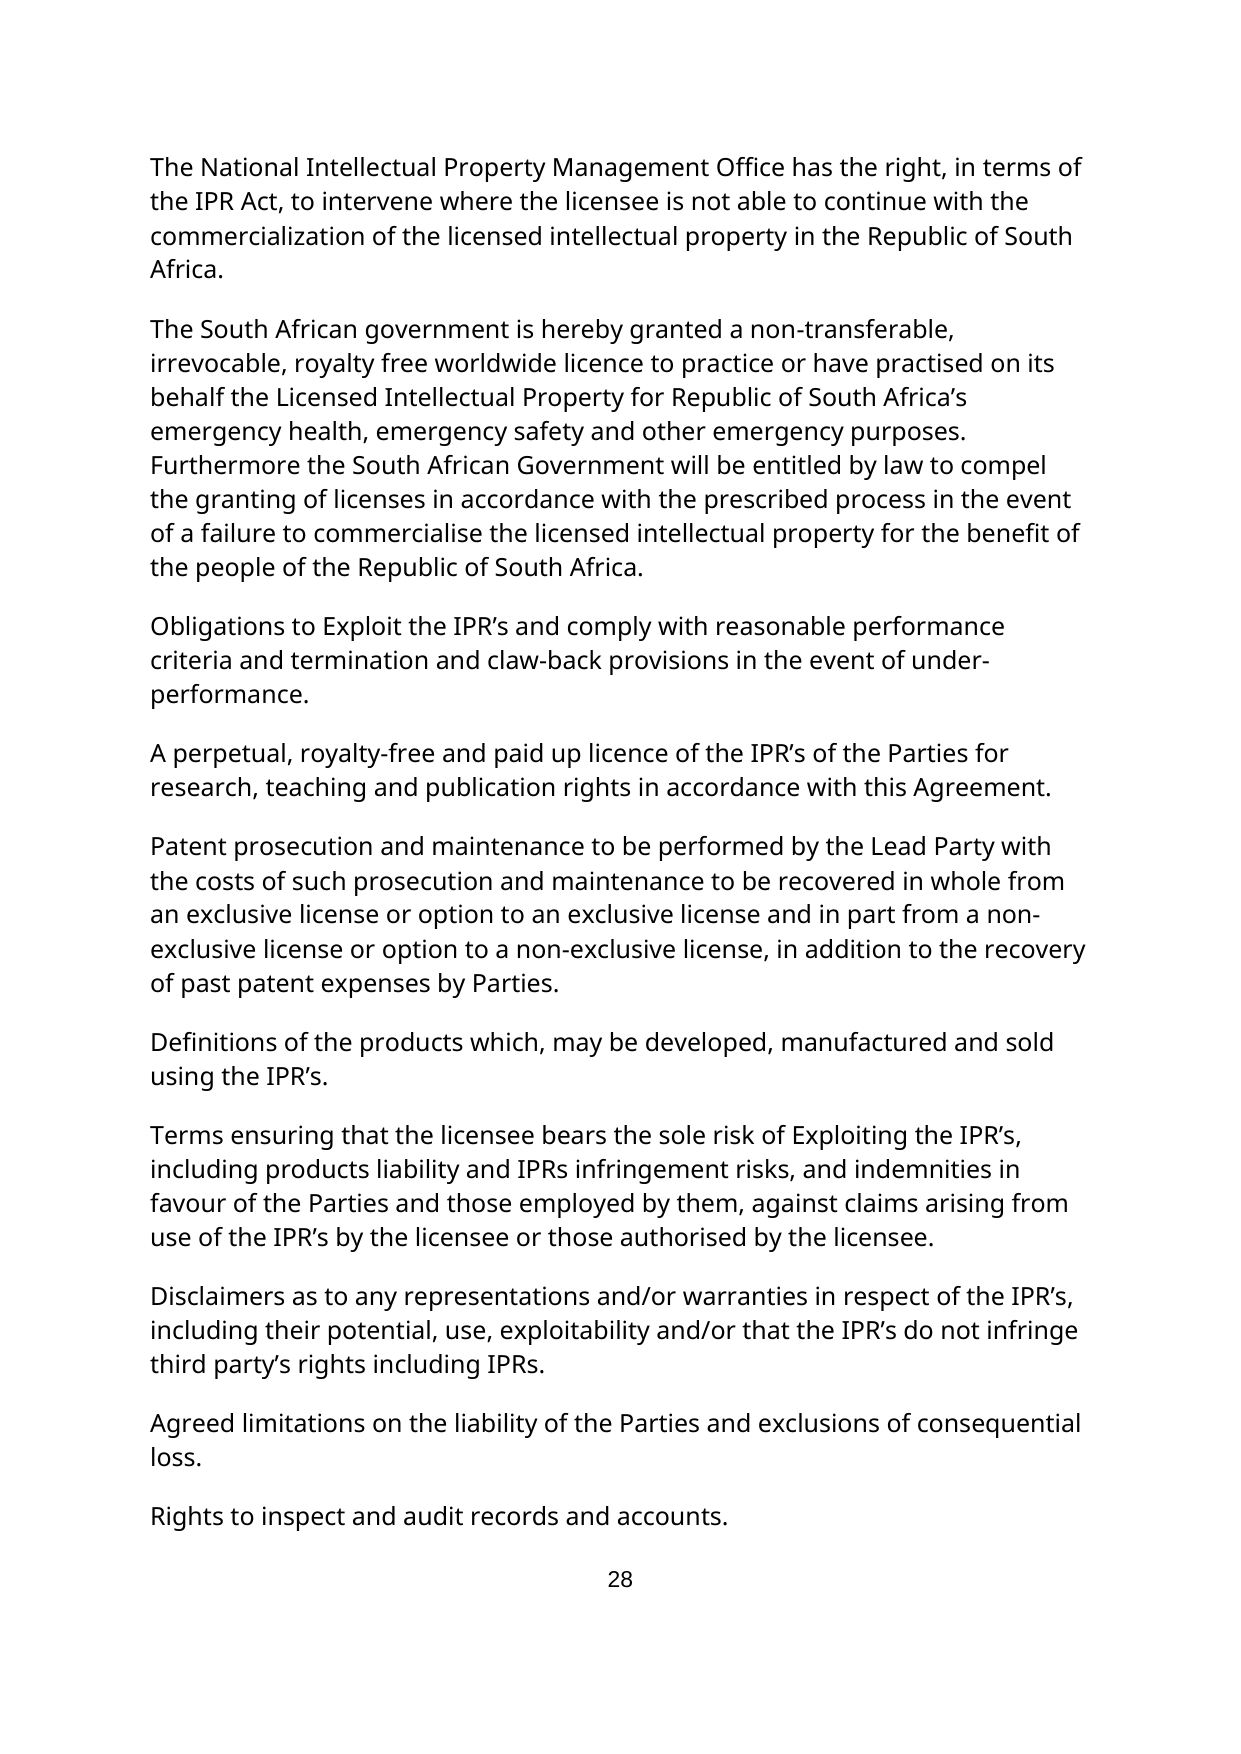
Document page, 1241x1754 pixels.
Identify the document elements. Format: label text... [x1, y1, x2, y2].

text Definitions of the products which, may be developed, manufactured and sold using the IPR’s. [150, 1024, 1090, 1092]
text Obligations to Exploit the IPR’s and comply with reasonable performance criteria and termination and claw-back provisions in the event of under-performance. [150, 609, 1090, 711]
text The National Intellectual Property Management Office has the right, in terms of the IPR Act, to intervene where the licensee is not able to continue with the commercialization of the licensed intellectual property in the Republic of South Africa. [150, 150, 1090, 286]
text Terms ensuring that the licensee bears the sole risk of Exploiting the IPR’s, including products liability and IPRs infringement risks, and indemnities in favour of the Parties and those employed by them, against claims arising from use of the IPR’s by the licensee or those authorised by the licensee. [150, 1117, 1090, 1254]
text Agreed limitations on the liability of the Parties and exclusions of consequential loss. [150, 1406, 1090, 1474]
text Patent prosecution and maintenance to be performed by the Lead Party with the costs of such prosecution and maintenance to be recovered in whole from an exclusive license or option to an exclusive license and in part from a non-exclusive license or option to a non-exclusive license, in addition to the recovery of past patent expenses by Parties. [150, 829, 1090, 999]
text Rights to inspect and audit records and accounts. [150, 1499, 1090, 1533]
text A perpetual, royalty-free and paid up licence of the IPR’s of the Parties for research, teaching and publication rights in accordance with this Agreement. [150, 736, 1090, 804]
text The South African government is hereby granted a non-transferable, irrevocable, royalty free worldwide licence to practice or have practised on its behalf the Licensed Intellectual Property for Republic of South Africa’s emergency health, emergency safety and other emergency purposes. Furthermore the South African Government will be entitled by law to compel the granting of licenses in accordance with the prescribed process in the event of a failure to commercialise the licensed intellectual property for the benefit of the people of the Republic of South Africa. [150, 311, 1090, 584]
text Disclaimers as to any representations and/or warranties in respect of the IPR’s, including their potential, use, exploitability and/or that the IPR’s do not infringe third party’s rights including IPRs. [150, 1279, 1090, 1381]
